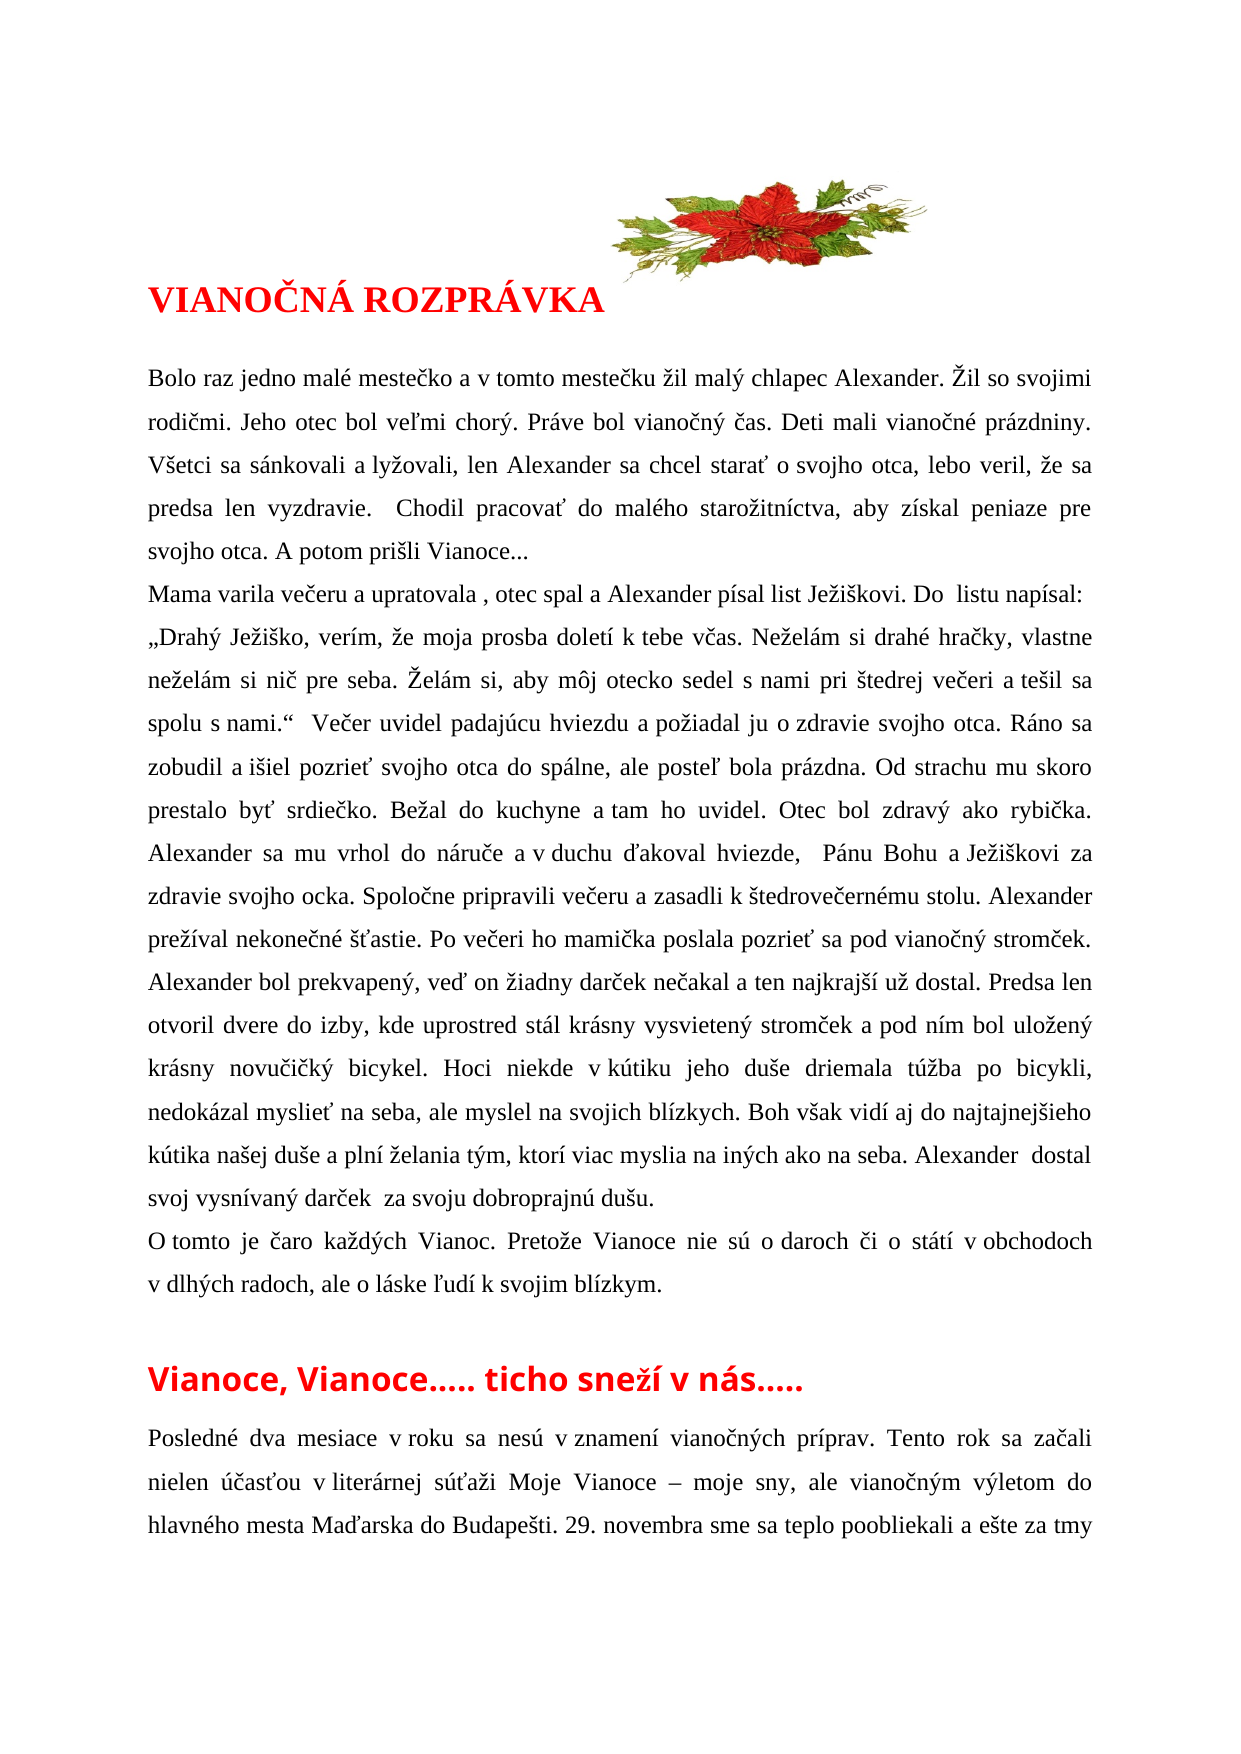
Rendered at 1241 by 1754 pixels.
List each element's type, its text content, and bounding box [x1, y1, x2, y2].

picture [610, 147, 928, 313]
text „Drahý Ježiško, verím, že moja prosba doletí k tebe včas. Neželám si drahé hračky, vlastne neželám si nič pre seba. Želám si, aby môj otecko sedel s nami pri štedrej večeri a tešil sa spolu s nami.“ Večer uvidel padajúcu hviezdu a požiadal ju o zdravie svojho otca. Ráno sa zobudil a išiel pozrieť svojho otca do spálne, ale posteľ bola prázdna. Od strachu mu skoro prestalo byť srdiečko. Bežal do kuchyne a tam ho uvidel. Otec bol zdravý ako rybička. Alexander sa mu vrhol do náruče a v duchu ďakoval hviezde, Pánu Bohu a Ježiškovi za zdravie svojho ocka. Spoločne pripravili večeru a zasadli k štedrovečernému stolu. Alexander prežíval nekonečné šťastie. Po večeri ho mamička poslala pozrieť sa pod vianočný stromček. Alexander bol prekvapený, veď on žiadny darček nečakal a ten najkrajší už dostal. Predsa len otvoril dvere do izby, kde uprostred stál krásny vysvietený stromček a pod ním bol uložený krásny novučičký bicykel. Hoci niekde v kútiku jeho duše driemala túžba po bicykli, nedokázal myslieť na seba, ale myslel na svojich blízkych. Boh však vidí aj do najtajnejšieho kútika našej duše a plní želania tým, ktorí viac myslia na iných ako na seba. Alexander dostal svoj vysnívaný darček za svoju dobroprajnú dušu. [148, 622, 1093, 1212]
text Bolo raz jedno malé mestečko a v tomto mestečku žil malý chlapec Alexander. Žil so svojimi rodičmi. Jeho otec bol veľmi chorý. Práve bol vianočný čas. Deti mali vianočné prázdniny. Všetci sa sánkovali a lyžovali, len Alexander sa chcel starať o svojho otca, lebo veril, že sa predsa len vyzdravie. Chodil pracovať do malého starožitníctva, aby získal peniaze pre svojho otca. A potom prišli Vianoce... [148, 363, 1093, 565]
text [148, 1423, 1093, 1538]
text Mama varila večeru a upratovala , otec spal a Alexander písal list Ježiškovi. Do listu napísal: [148, 579, 1093, 608]
text Vianoce, Vianoce..... ticho sneží v nás..... [148, 1355, 1093, 1401]
text O tomto je čaro každých Vianoc. Pretože Vianoce nie sú o daroch či o státí v obchodoch v dlhých radoch, ale o láske ľudí k svojim blízkym. [148, 1226, 1093, 1298]
